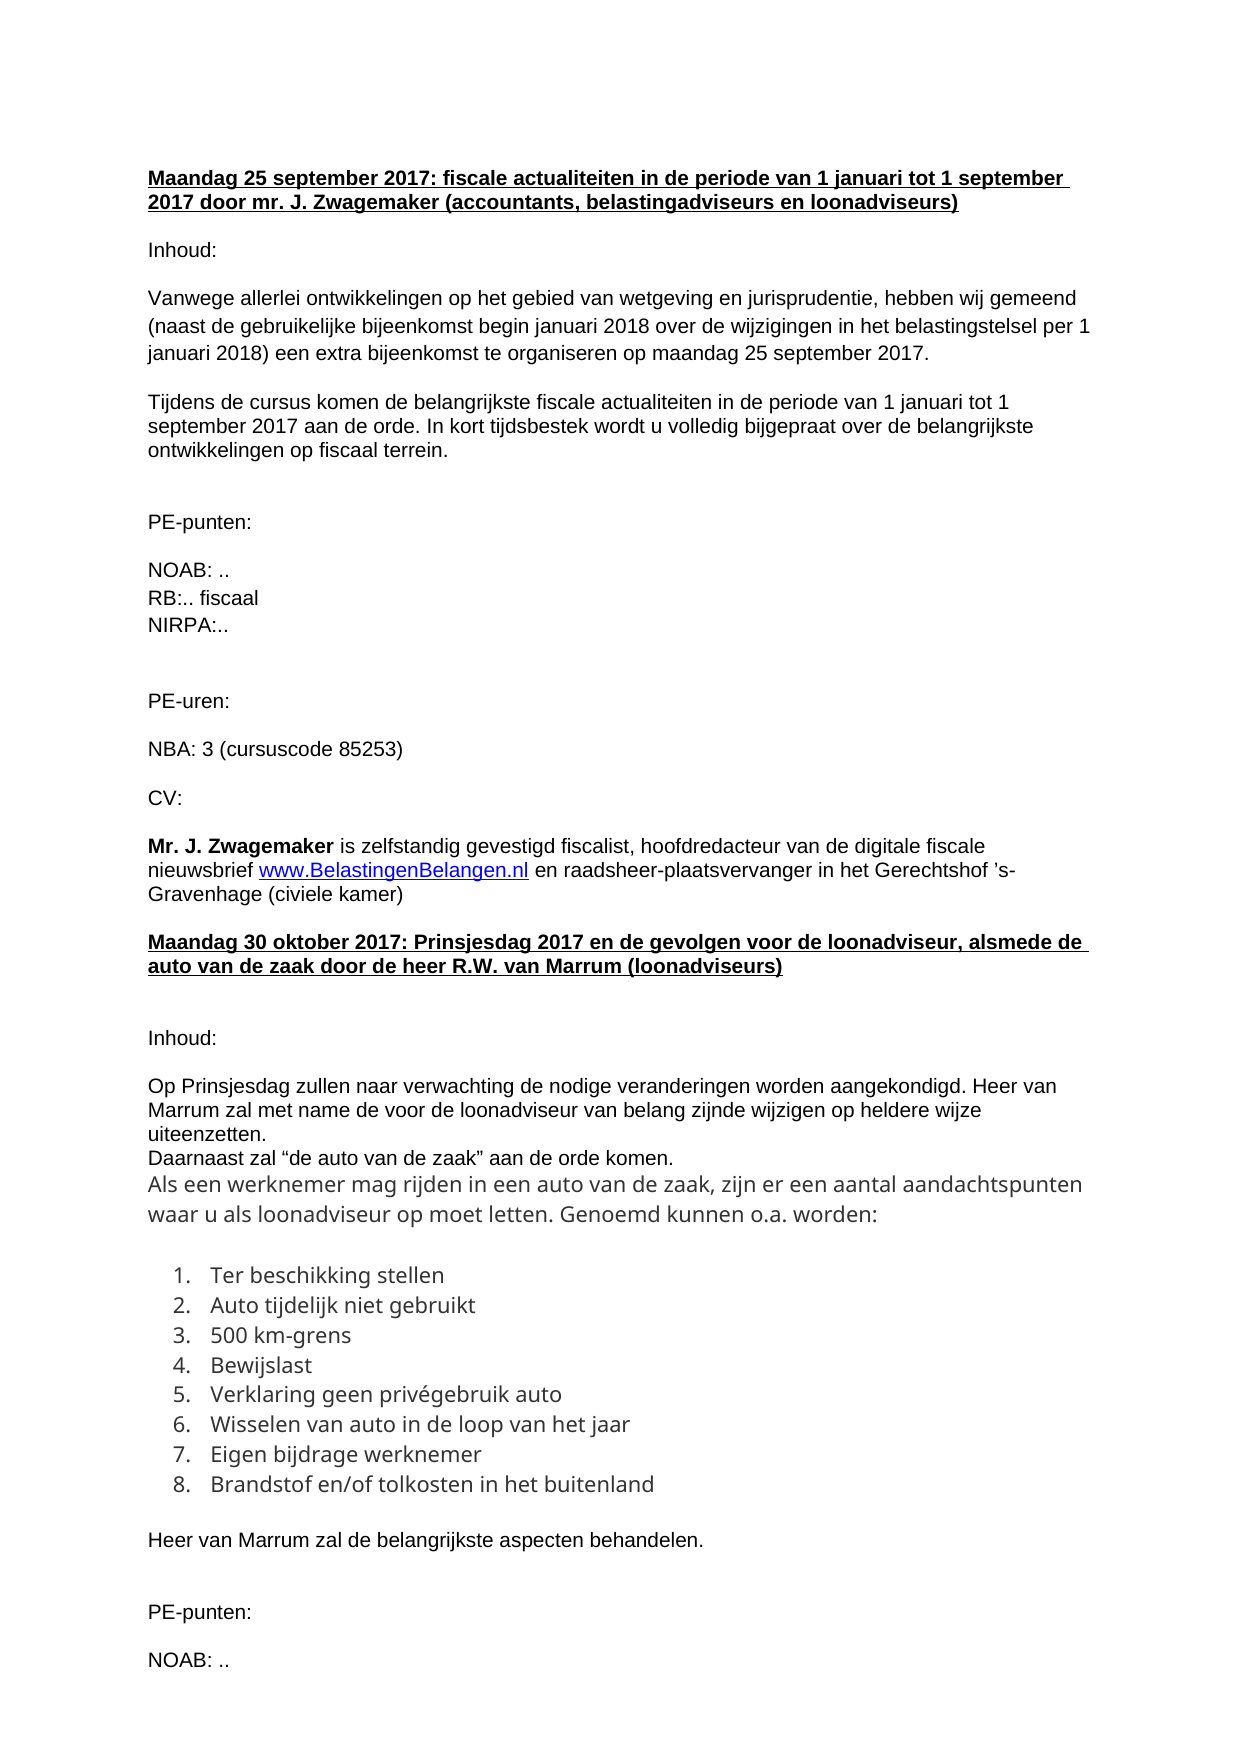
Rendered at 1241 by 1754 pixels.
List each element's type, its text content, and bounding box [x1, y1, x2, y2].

text Tijdens de cursus komen de belangrijkste fiscale actualiteiten in de periode van 1 januari tot 1 september 2017 aan de orde. In kort tijdsbestek wordt u volledig bijgepraat over de belangrijkste ontwikkelingen op fiscaal terrein. [148, 389, 1092, 461]
text Inhoud: [148, 1026, 1092, 1049]
text NOAB: .. [148, 558, 1092, 582]
text Inhoud: [148, 238, 1092, 262]
list 500 km-grens [173, 1320, 1092, 1349]
list Ter beschikking stellen [173, 1260, 1092, 1290]
list Verklaring geen privégebruik auto [173, 1379, 1092, 1409]
text PE-uren: [148, 689, 1092, 713]
list Bewijslast [173, 1349, 1092, 1379]
text Mr. J. Zwagemaker is zelfstandig gevestigd fiscalist, hoofdredacteur van de digitale fiscale nieuwsbrief www.BelastingenBelangen.nl en raadsheer-plaatsvervanger in het Gerechtshof ’s-Gravenhage (civiele kamer) [148, 834, 1092, 906]
text CV: [148, 786, 1092, 809]
text Maandag 30 oktober 2017: Prinsjesdag 2017 en de gevolgen voor de loonadviseur, alsmede de auto van de zaak door de heer R.W. van Marrum (loonadviseurs) [148, 930, 1092, 978]
text RB:.. fiscaal [148, 586, 1092, 609]
list Brandstof en/of tolkosten in het buitenland [173, 1469, 1092, 1498]
list Eigen bijdrage werknemer [173, 1439, 1092, 1469]
text Heer van Marrum zal de belangrijkste aspecten behandelen. [148, 1528, 1092, 1552]
text Vanwege allerlei ontwikkelingen op het gebied van wetgeving en jurisprudentie, hebben wij gemeend (naast de gebruikelijke bijeenkomst begin januari 2018 over de wijzigingen in het belastingstelsel per 1 januari 2018) een extra bijeenkomst te organiseren op maandag 25 september 2017. [148, 286, 1092, 365]
text NIRPA:.. [148, 613, 1092, 637]
text NBA: 3 (cursuscode 85253) [148, 737, 1092, 761]
text Maandag 25 september 2017: fiscale actualiteiten in de periode van 1 januari tot 1 september 2017 door mr. J. Zwagemaker (accountants, belastingadviseurs en loonadviseurs) [148, 166, 1092, 214]
text Als een werknemer mag rijden in een auto van de zaak, zijn er een aantal aandachtspunten waar u als loonadviseur op moet letten. Genoemd kunnen o.a. worden: [148, 1169, 1092, 1229]
text Op Prinsjesdag zullen naar verwachting de nodige veranderingen worden aangekondigd. Heer van Marrum zal met name de voor de loonadviseur van belang zijnde wijzigen op heldere wijze uiteenzetten. [148, 1073, 1092, 1145]
text Daarnaast zal “de auto van de zaak” aan de orde komen. [148, 1145, 1092, 1169]
text PE-punten: [148, 1600, 1092, 1624]
text NOAB: .. [148, 1648, 1092, 1672]
list Auto tijdelijk niet gebruikt [173, 1290, 1092, 1320]
list Wisselen van auto in de loop van het jaar [173, 1409, 1092, 1439]
text PE-punten: [148, 510, 1092, 534]
